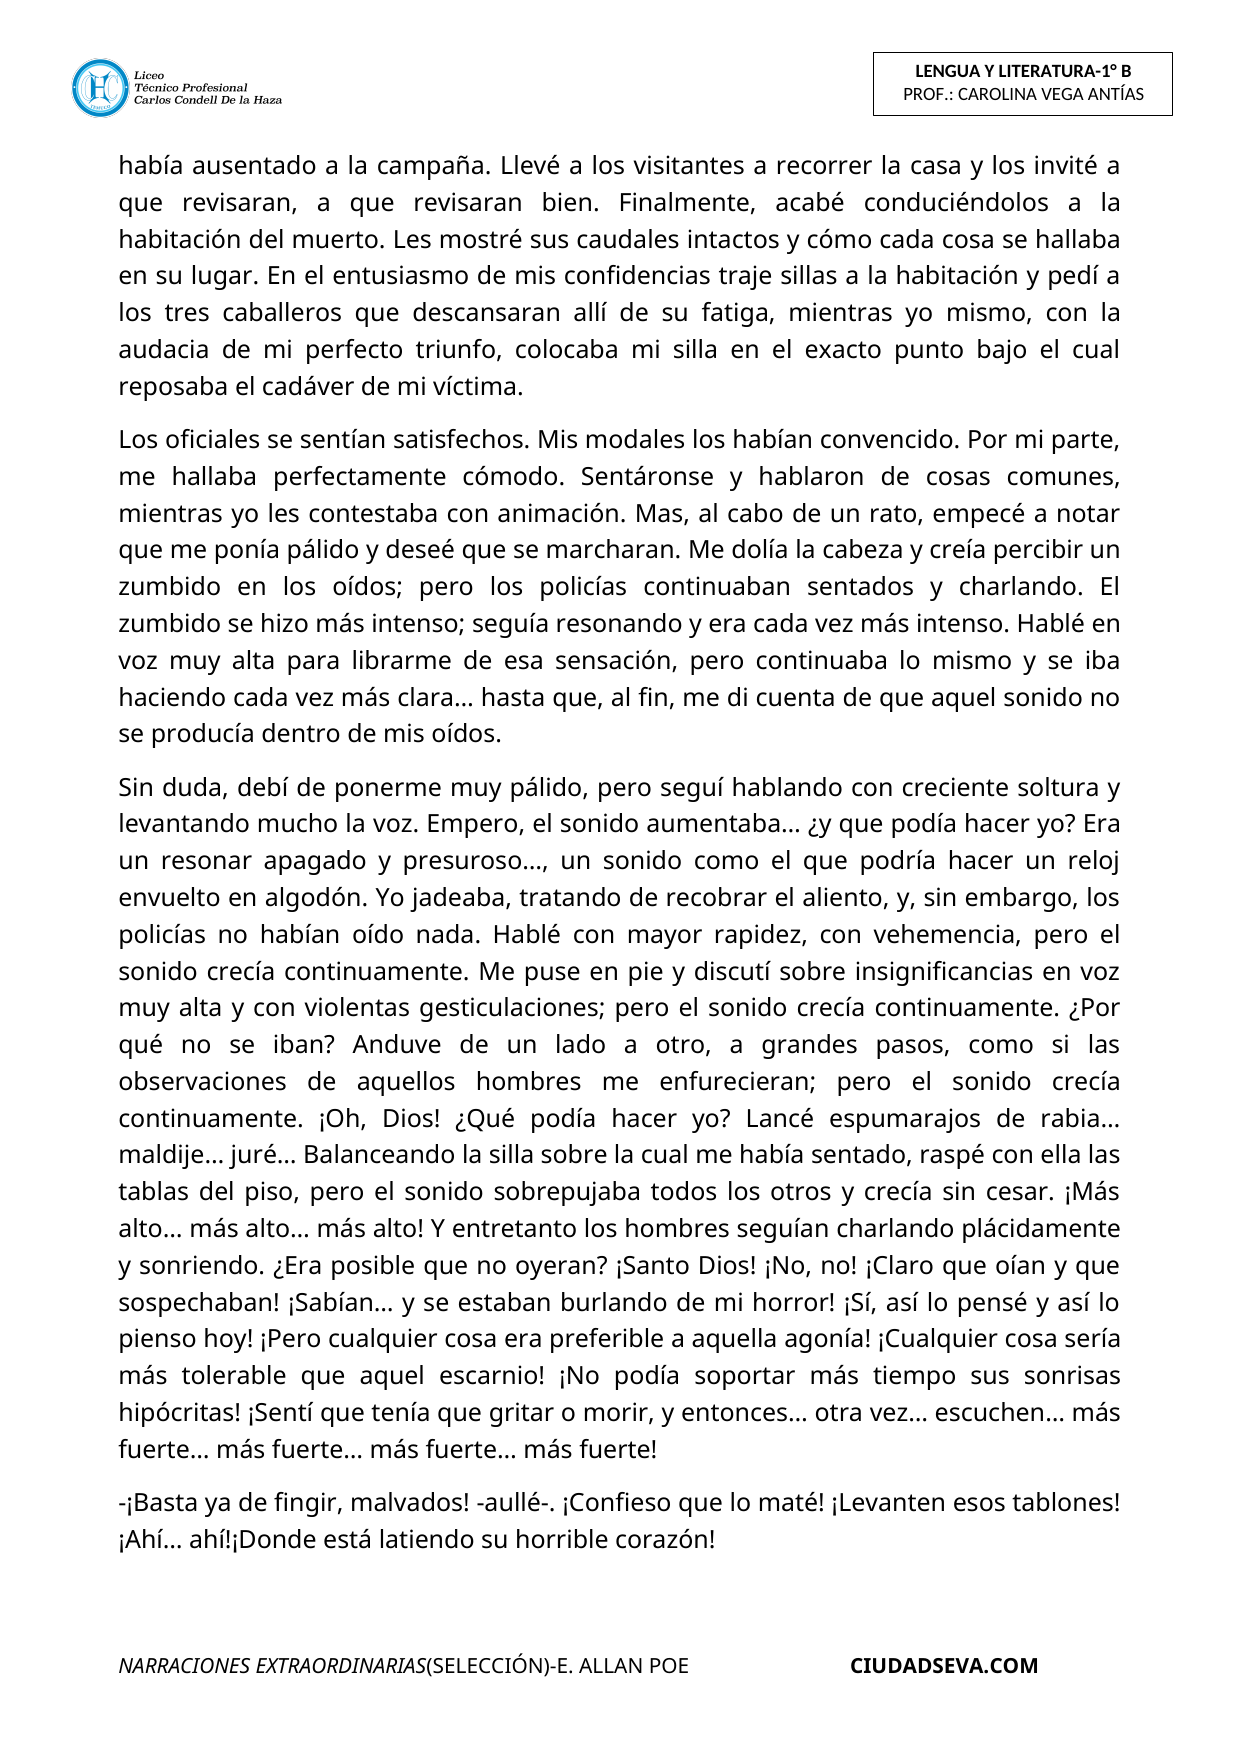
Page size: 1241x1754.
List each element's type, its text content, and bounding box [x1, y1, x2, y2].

text -¡Basta ya de fingir, malvados! -aullé-. ¡Confieso que lo maté! ¡Levanten esos tablones! ¡Ahí… ahí!¡Donde está latiendo su horrible corazón! [118, 1485, 1122, 1556]
picture [71, 58, 286, 118]
text Los oficiales se sentían satisfechos. Mis modales los habían convencido. Por mi parte, me hallaba perfectamente cómodo. Sentáronse y hablaron de cosas comunes, mientras yo les contestaba con animación. Mas, al cabo de un rato, empecé a notar que me ponía pálido y deseé que se marcharan. Me dolía la cabeza y creía percibir un zumbido en los oídos; pero los policías continuaban sentados y charlando. El zumbido se hizo más intenso; seguía resonando y era cada vez más intenso. Hablé en voz muy alta para librarme de esa sensación, pero continuaba lo mismo y se iba haciendo cada vez más clara… hasta que, al fin, me di cuenta de que aquel sonido no se producía dentro de mis oídos. [118, 422, 1122, 750]
text Sin duda, debí de ponerme muy pálido, pero seguí hablando con creciente soltura y levantando mucho la voz. Empero, el sonido aumentaba… ¿y que podía hacer yo? Era un resonar apagado y presuroso…, un sonido como el que podría hacer un reloj envuelto en algodón. Yo jadeaba, tratando de recobrar el aliento, y, sin embargo, los policías no habían oído nada. Hablé con mayor rapidez, con vehemencia, pero el sonido crecía continuamente. Me puse en pie y discutí sobre insignificancias en voz muy alta y con violentas gesticulaciones; pero el sonido crecía continuamente. ¿Por qué no se iban? Anduve de un lado a otro, a grandes pasos, como si las observaciones de aquellos hombres me enfurecieran; pero el sonido crecía continuamente. ¡Oh, Dios! ¿Qué podía hacer yo? Lancé espumarajos de rabia… maldije… juré… Balanceando la silla sobre la cual me había sentado, raspé con ella las tablas del piso, pero el sonido sobrepujaba todos los otros y crecía sin cesar. ¡Más alto… más alto… más alto! Y entretanto los hombres seguían charlando plácidamente y sonriendo. ¿Era posible que no oyeran? ¡Santo Dios! ¡No, no! ¡Claro que oían y que sospechaban! ¡Sabían… y se estaban burlando de mi horror! ¡Sí, así lo pensé y así lo pienso hoy! ¡Pero cualquier cosa era preferible a aquella agonía! ¡Cualquier cosa sería más tolerable que aquel escarnio! ¡No podía soportar más tiempo sus sonrisas hipócritas! ¡Sentí que tenía que gritar o morir, y entonces… otra vez… escuchen… más fuerte… más fuerte… más fuerte… más fuerte! [118, 769, 1122, 1465]
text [118, 148, 1122, 402]
